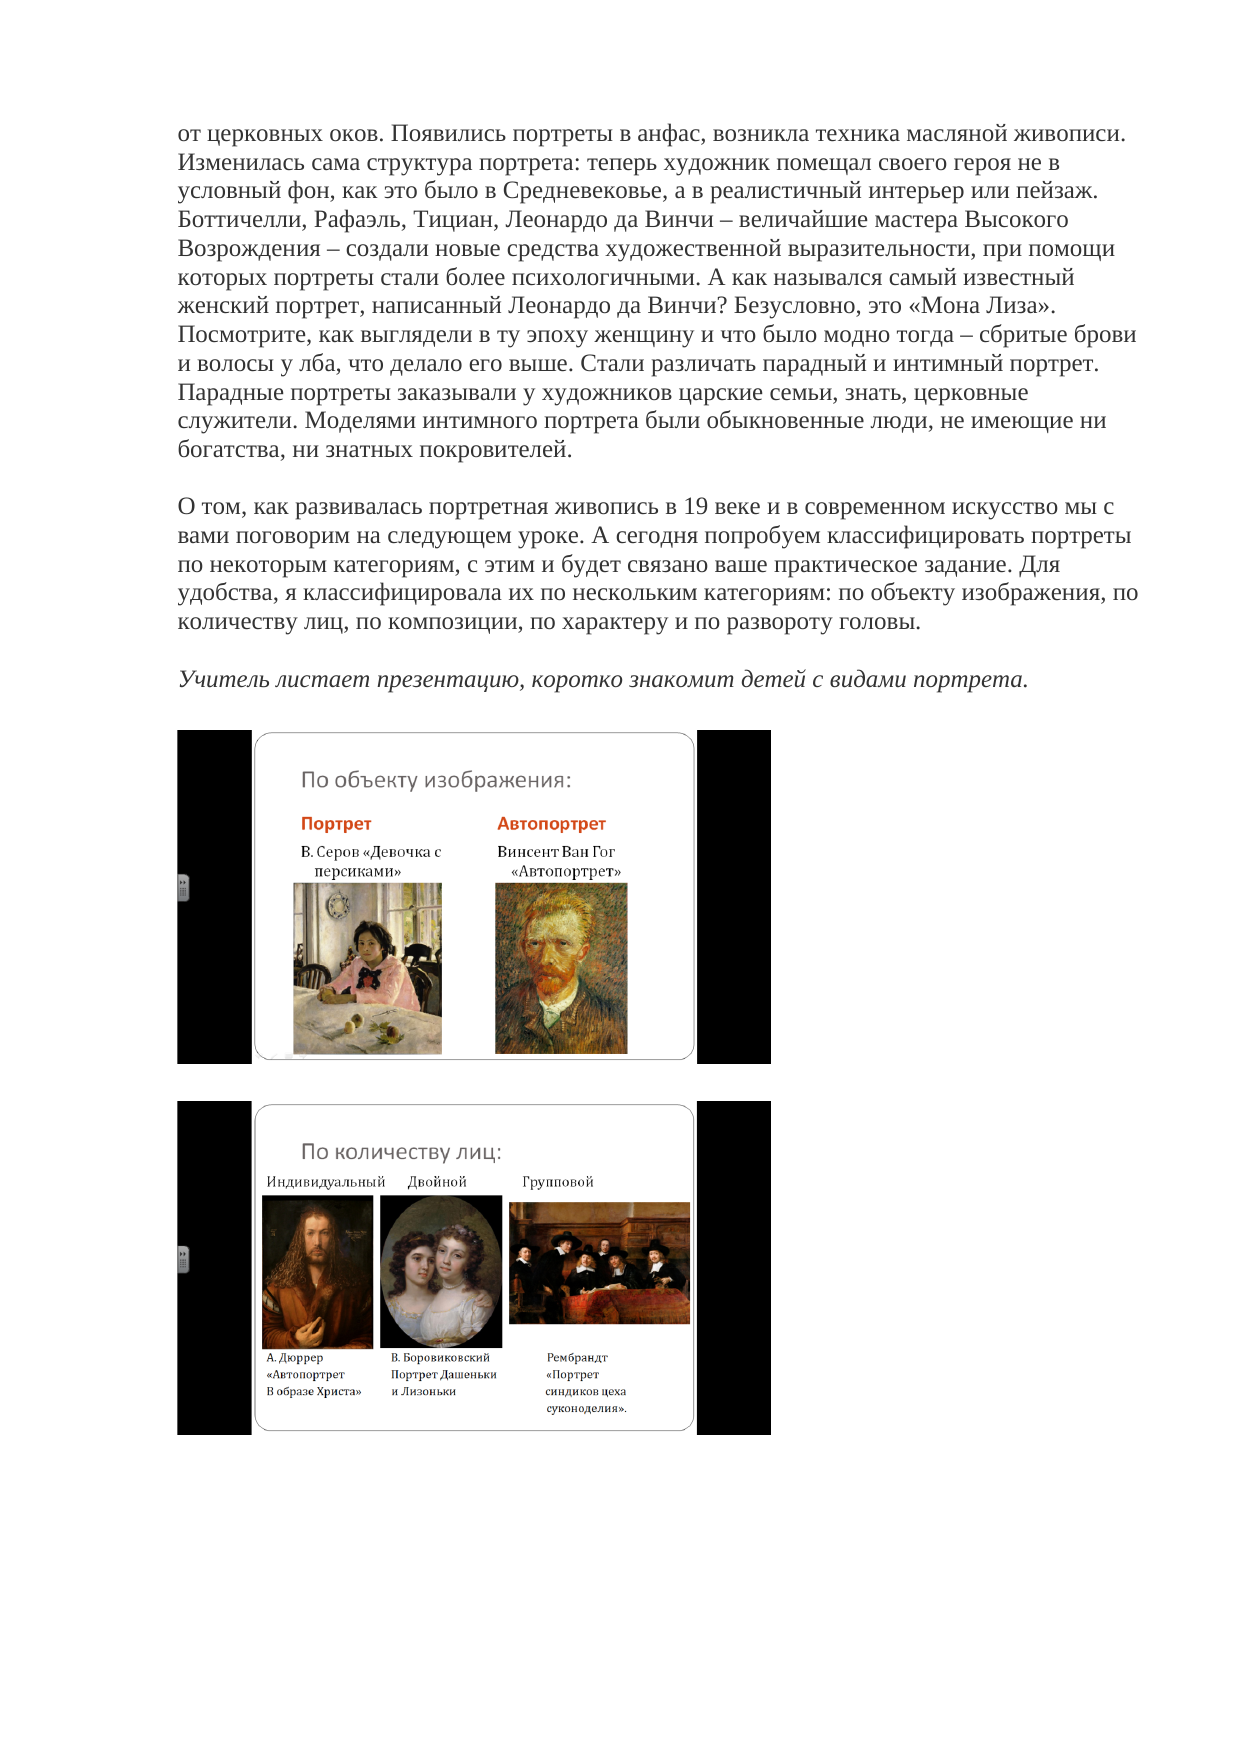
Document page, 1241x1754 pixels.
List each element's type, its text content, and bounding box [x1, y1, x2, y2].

picture [177, 730, 771, 1064]
text О том, как развивалась портретная живопись в 19 веке и в современном искусство мы с вами поговорим на следующем уроке. А сегодня попробуем классифицировать портреты по некоторым категориям, с этим и будет связано ваше практическое задание. Для удобства, я классифицировала их по нескольким категориям: по объекту изображения, по количеству лиц, по композиции, по характеру и по развороту головы. [177, 491, 1152, 635]
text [177, 118, 1152, 463]
text Учитель листает презентацию, коротко знакомит детей с видами портрета. [177, 664, 1152, 692]
picture [177, 1101, 771, 1435]
